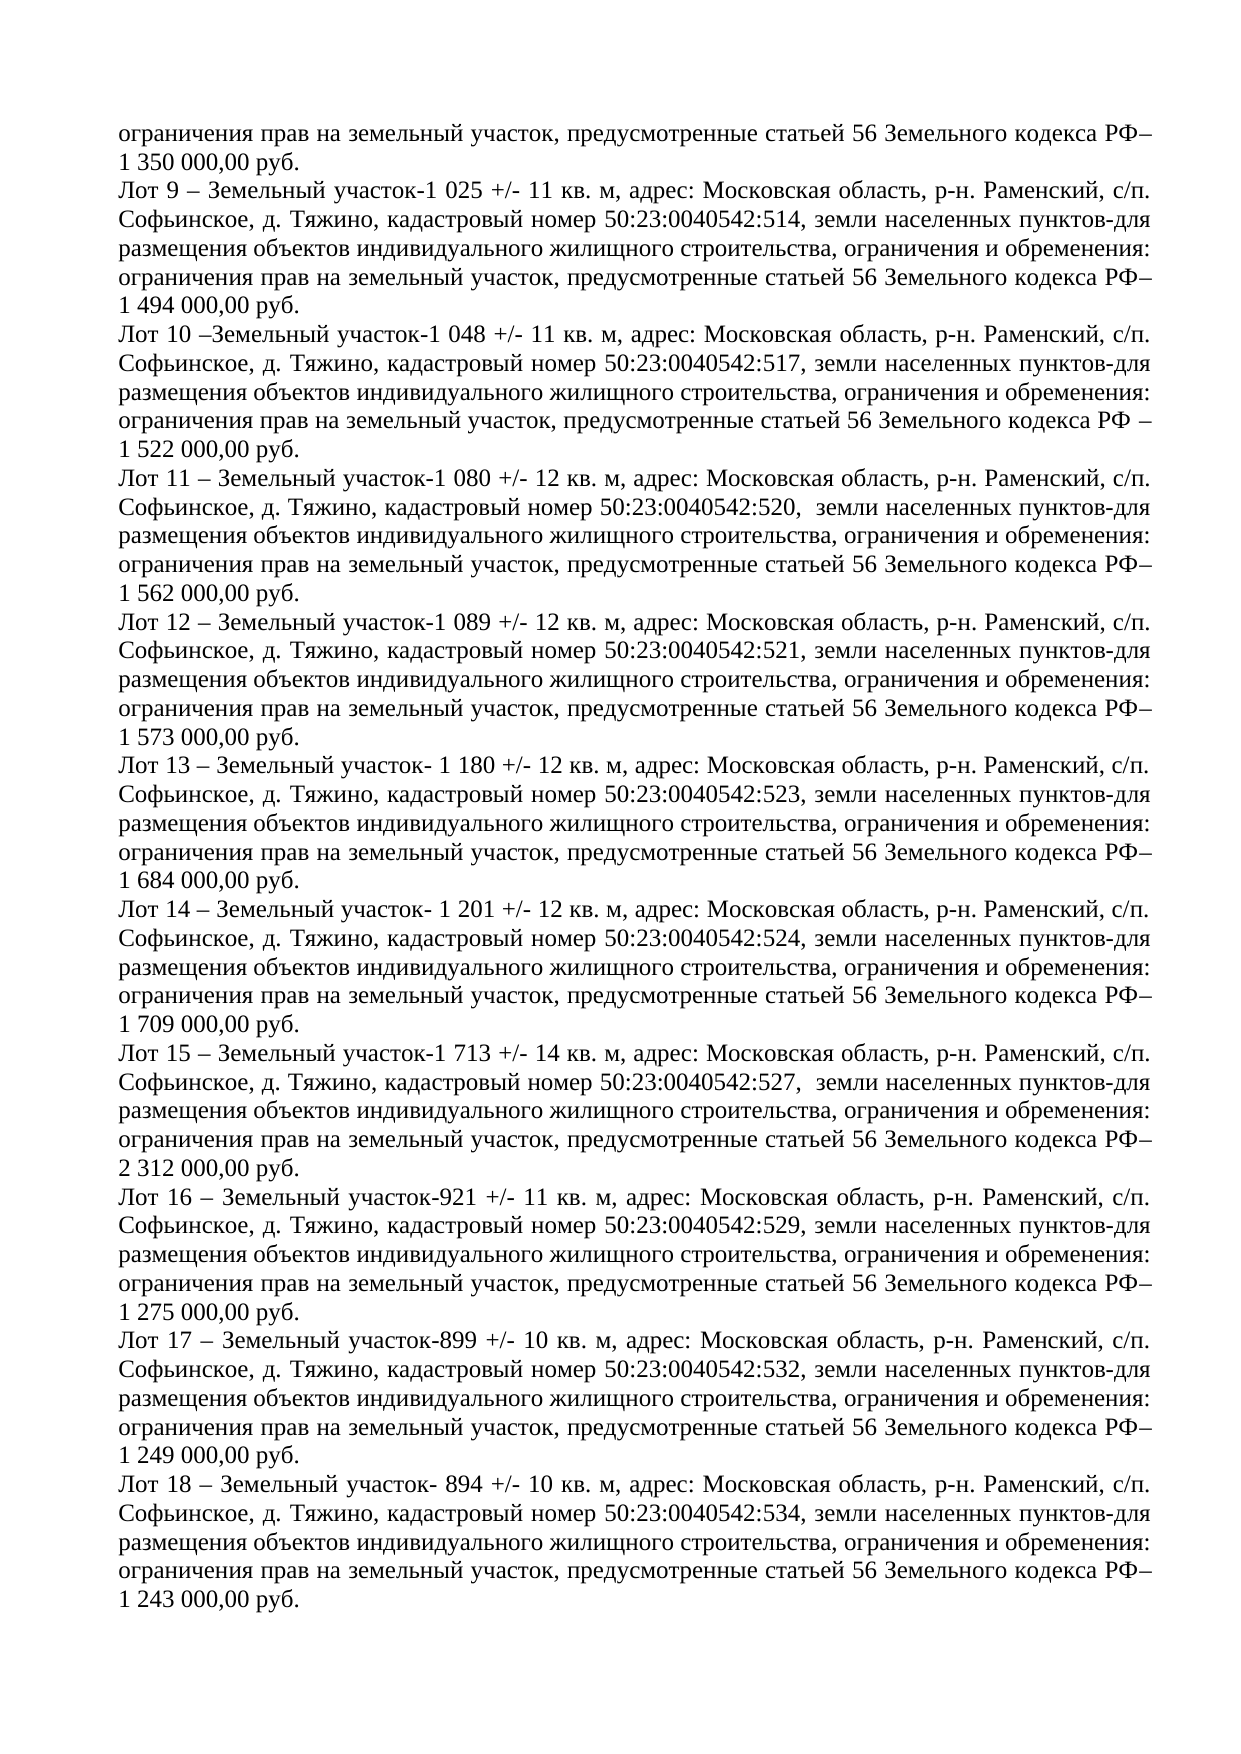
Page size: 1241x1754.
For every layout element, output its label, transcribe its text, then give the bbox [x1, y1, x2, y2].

text Лот 16 – Земельный участок-921 +/- 11 кв. м, адрес: Московская область, р-н. Раменский, с/п. Софьинское, д. Тяжино, кадастровый номер 50:23:0040542:529, земли населенных пунктов-для размещения объектов индивидуального жилищного строительства, ограничения и обременения: ограничения прав на земельный участок, предусмотренные статьей 56 Земельного кодекса РФ–1 275 000,00 руб. [118, 1182, 1151, 1326]
text Лот 14 – Земельный участок- 1 201 +/- 12 кв. м, адрес: Московская область, р-н. Раменский, с/п. Софьинское, д. Тяжино, кадастровый номер 50:23:0040542:524, земли населенных пунктов-для размещения объектов индивидуального жилищного строительства, ограничения и обременения: ограничения прав на земельный участок, предусмотренные статьей 56 Земельного кодекса РФ– 1 709 000,00 руб. [118, 894, 1151, 1038]
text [118, 118, 1151, 176]
text Лот 9 – Земельный участок-1 025 +/- 11 кв. м, адрес: Московская область, р-н. Раменский, с/п. Софьинское, д. Тяжино, кадастровый номер 50:23:0040542:514, земли населенных пунктов-для размещения объектов индивидуального жилищного строительства, ограничения и обременения: ограничения прав на земельный участок, предусмотренные статьей 56 Земельного кодекса РФ– 1 494 000,00 руб. [118, 176, 1151, 319]
text Лот 11 – Земельный участок-1 080 +/- 12 кв. м, адрес: Московская область, р-н. Раменский, с/п. Софьинское, д. Тяжино, кадастровый номер 50:23:0040542:520, земли населенных пунктов-для размещения объектов индивидуального жилищного строительства, ограничения и обременения: ограничения прав на земельный участок, предусмотренные статьей 56 Земельного кодекса РФ–1 562 000,00 руб. [118, 463, 1151, 607]
text Лот 13 – Земельный участок- 1 180 +/- 12 кв. м, адрес: Московская область, р-н. Раменский, с/п. Софьинское, д. Тяжино, кадастровый номер 50:23:0040542:523, земли населенных пунктов-для размещения объектов индивидуального жилищного строительства, ограничения и обременения: ограничения прав на земельный участок, предусмотренные статьей 56 Земельного кодекса РФ– 1 684 000,00 руб. [118, 751, 1151, 894]
text Лот 17 – Земельный участок-899 +/- 10 кв. м, адрес: Московская область, р-н. Раменский, с/п. Софьинское, д. Тяжино, кадастровый номер 50:23:0040542:532, земли населенных пунктов-для размещения объектов индивидуального жилищного строительства, ограничения и обременения: ограничения прав на земельный участок, предусмотренные статьей 56 Земельного кодекса РФ– 1 249 000,00 руб. [118, 1326, 1151, 1469]
text Лот 12 – Земельный участок-1 089 +/- 12 кв. м, адрес: Московская область, р-н. Раменский, с/п. Софьинское, д. Тяжино, кадастровый номер 50:23:0040542:521, земли населенных пунктов-для размещения объектов индивидуального жилищного строительства, ограничения и обременения: ограничения прав на земельный участок, предусмотренные статьей 56 Земельного кодекса РФ– 1 573 000,00 руб. [118, 607, 1151, 751]
text Лот 18 – Земельный участок- 894 +/- 10 кв. м, адрес: Московская область, р-н. Раменский, с/п. Софьинское, д. Тяжино, кадастровый номер 50:23:0040542:534, земли населенных пунктов-для размещения объектов индивидуального жилищного строительства, ограничения и обременения: ограничения прав на земельный участок, предусмотренные статьей 56 Земельного кодекса РФ– 1 243 000,00 руб. [118, 1469, 1151, 1613]
text Лот 15 – Земельный участок-1 713 +/- 14 кв. м, адрес: Московская область, р-н. Раменский, с/п. Софьинское, д. Тяжино, кадастровый номер 50:23:0040542:527, земли населенных пунктов-для размещения объектов индивидуального жилищного строительства, ограничения и обременения: ограничения прав на земельный участок, предусмотренные статьей 56 Земельного кодекса РФ– 2 312 000,00 руб. [118, 1038, 1151, 1182]
text Лот 10 –Земельный участок-1 048 +/- 11 кв. м, адрес: Московская область, р-н. Раменский, с/п. Софьинское, д. Тяжино, кадастровый номер 50:23:0040542:517, земли населенных пунктов-для размещения объектов индивидуального жилищного строительства, ограничения и обременения: ограничения прав на земельный участок, предусмотренные статьей 56 Земельного кодекса РФ – 1 522 000,00 руб. [118, 319, 1151, 463]
